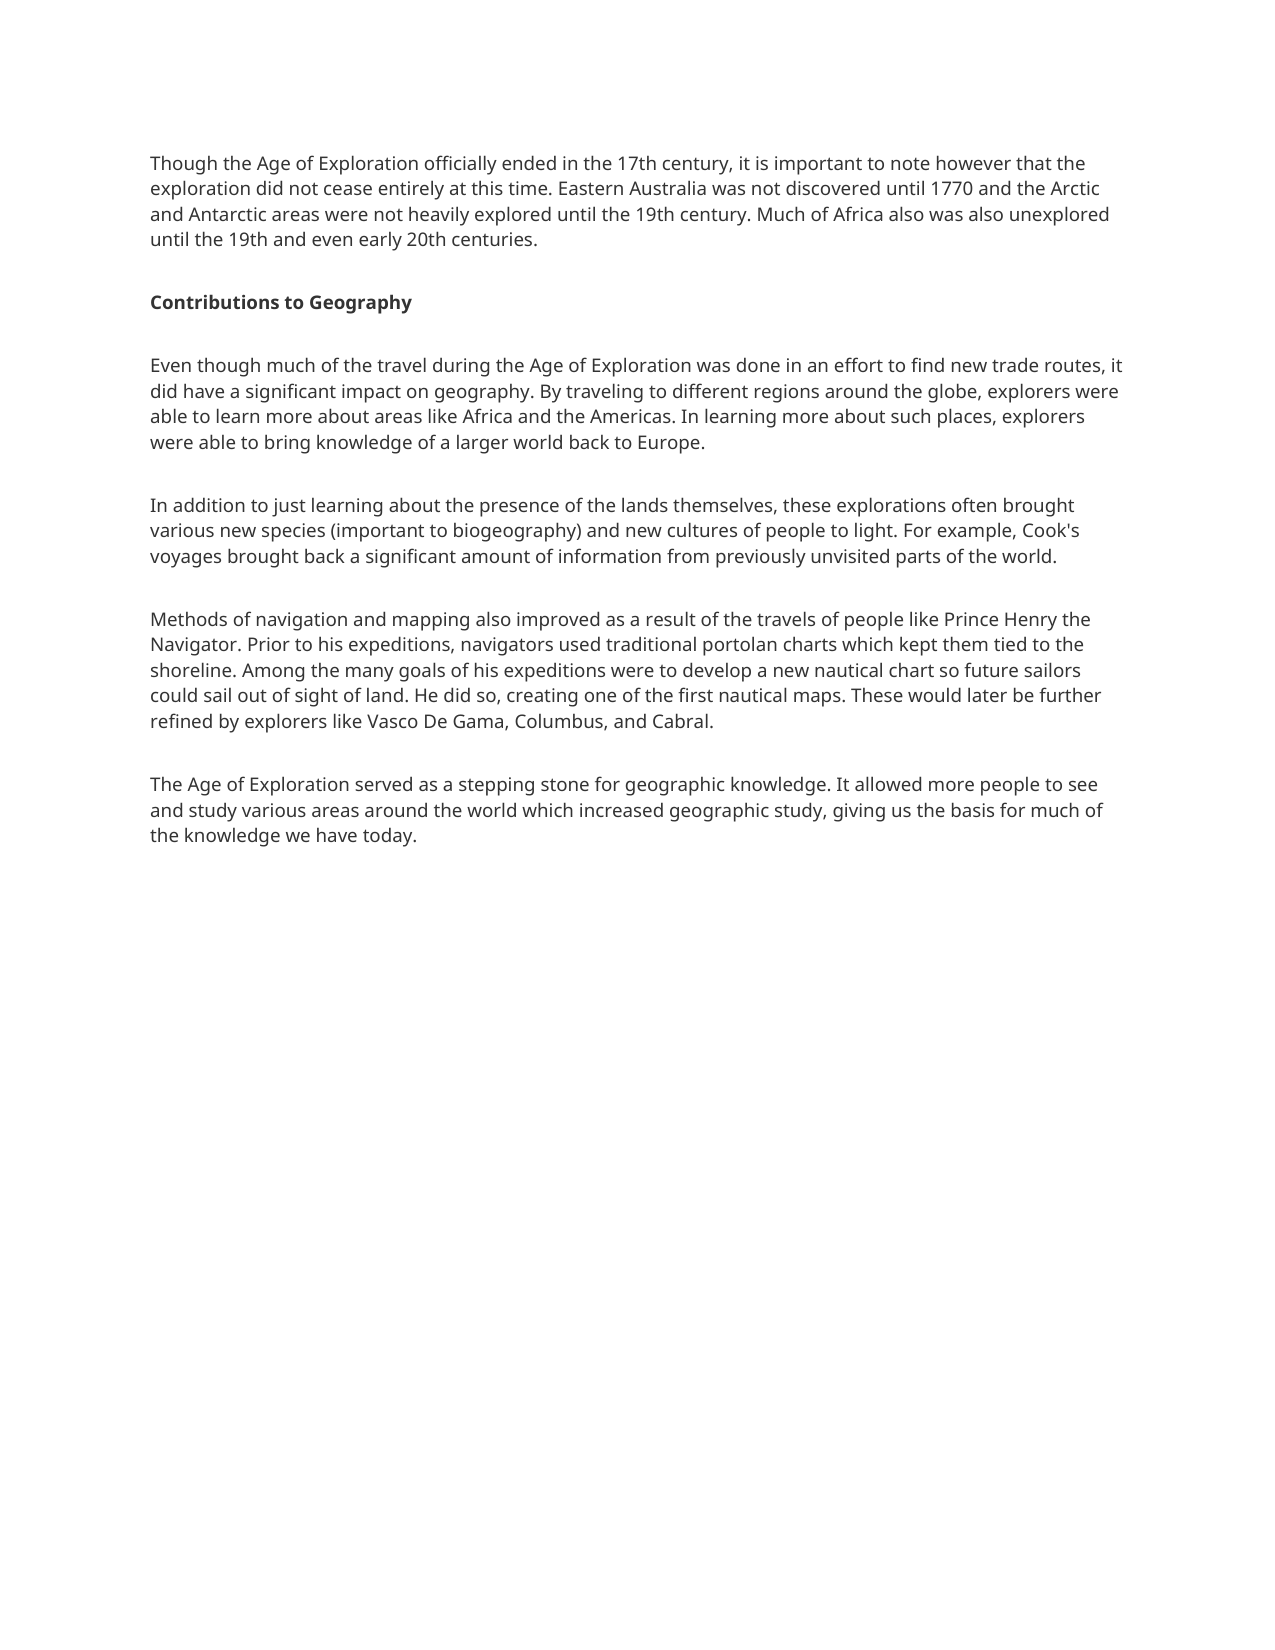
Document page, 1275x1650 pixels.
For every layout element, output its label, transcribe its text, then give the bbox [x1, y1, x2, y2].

text Methods of navigation and mapping also improved as a result of the travels of people like Prince Henry the Navigator. Prior to his expeditions, navigators used traditional portolan charts which kept them tied to the shoreline. Among the many goals of his expeditions were to develop a new nautical chart so future sailors could sail out of sight of land. He did so, creating one of the first nautical maps. These would later be further refined by explorers like Vasco De Gama, Columbus, and Cabral. [150, 606, 1125, 734]
text In addition to just learning about the presence of the lands themselves, these explorations often brought various new species (important to biogeography) and new cultures of people to light. For example, Cook's voyages brought back a significant amount of information from previously unvisited parts of the world. [150, 492, 1125, 569]
text The Age of Exploration served as a stepping stone for geographic knowledge. It allowed more people to see and study various areas around the world which increased geographic study, giving us the basis for much of the knowledge we have today. [150, 771, 1125, 848]
text Though the Age of Exploration officially ended in the 17th century, it is important to note however that the exploration did not cease entirely at this time. Eastern Australia was not discovered until 1770 and the Arctic and Antarctic areas were not heavily explored until the 19th century. Much of Africa also was also unexplored until the 19th and even early 20th centuries. [150, 150, 1125, 252]
text Even though much of the travel during the Age of Exploration was done in an effort to find new trade routes, it did have a significant impact on geography. By traveling to different regions around the globe, explorers were able to learn more about areas like Africa and the Americas. In learning more about such places, explorers were able to bring knowledge of a larger world back to Europe. [150, 353, 1125, 455]
text Contributions to Geography [150, 289, 1125, 315]
